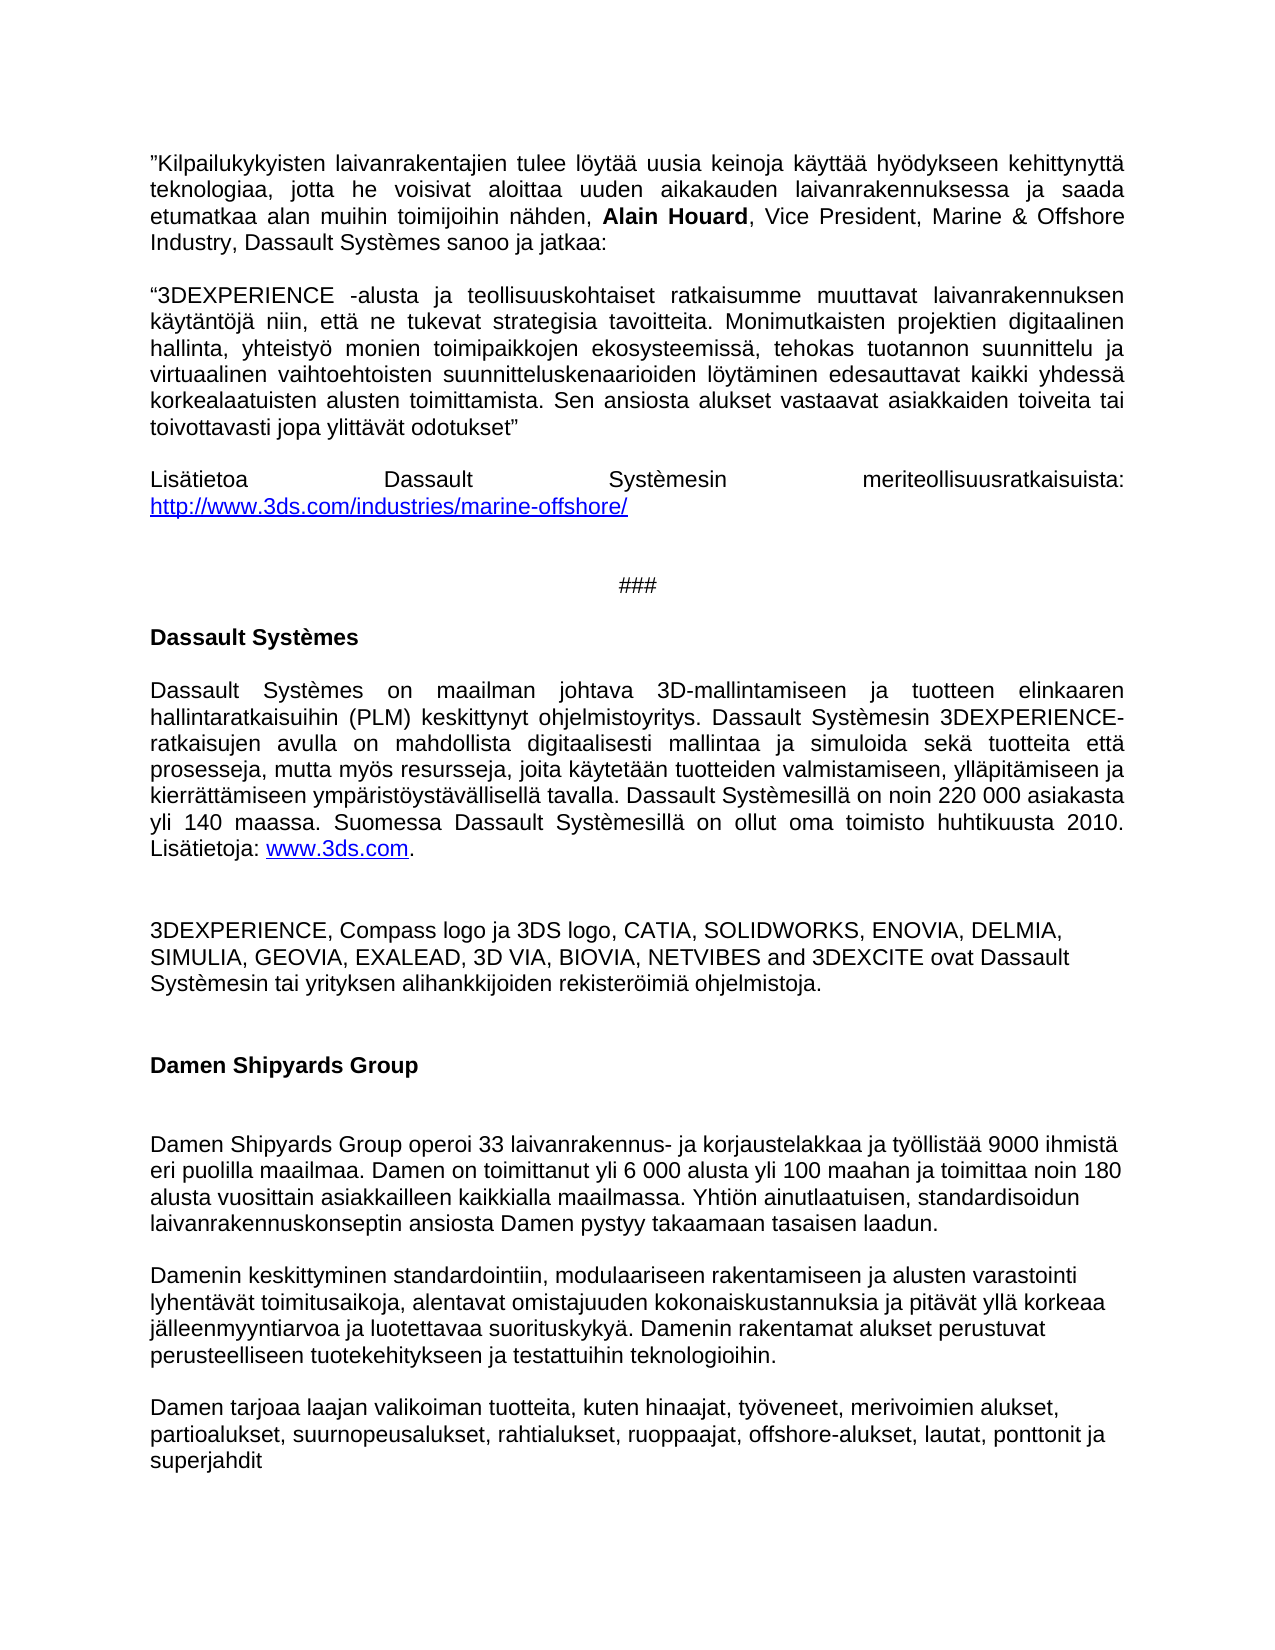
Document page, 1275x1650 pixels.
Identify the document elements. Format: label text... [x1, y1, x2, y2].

text ### [150, 572, 1125, 598]
text Dassault Systèmes on maailman johtava 3D-mallintamiseen ja tuotteen elinkaaren hallintaratkaisuihin (PLM) keskittynyt ohjelmistoyritys. Dassault Systèmesin 3DEXPERIENCE-ratkaisujen avulla on mahdollista digitaalisesti mallintaa ja simuloida sekä tuotteita että prosesseja, mutta myös resursseja, joita käytetään tuotteiden valmistamiseen, ylläpitämiseen ja kierrättämiseen ympäristöystävällisellä tavalla. Dassault Systèmesillä on noin 220 000 asiakasta yli 140 maassa. Suomessa Dassault Systèmesillä on ollut oma toimisto huhtikuusta 2010. Lisätietoja: www.3ds.com. [150, 677, 1125, 862]
text Damen Shipyards Group operoi 33 laivanrakennus- ja korjaustelakkaa ja työllistää 9000 ihmistä eri puolilla maailmaa. Damen on toimittanut yli 6 000 alusta yli 100 maahan ja toimittaa noin 180 alusta vuosittain asiakkailleen kaikkialla maailmassa. Yhtiön ainutlaatuisen, standardisoidun laivanrakennuskonseptin ansiosta Damen pystyy takaamaan tasaisen laadun. [150, 1131, 1125, 1236]
text Dassault Systèmes [150, 624, 1125, 651]
text 3DEXPERIENCE, Compass logo ja 3DS logo, CATIA, SOLIDWORKS, ENOVIA, DELMIA, SIMULIA, GEOVIA, EXALEAD, 3D VIA, BIOVIA, NETVIBES and 3DEXCITE ovat Dassault Systèmesin tai yrityksen alihankkijoiden rekisteröimiä ohjelmistoja. [150, 917, 1125, 996]
text Damenin keskittyminen standardointiin, modulaariseen rakentamiseen ja alusten varastointi lyhentävät toimitusaikoja, alentavat omistajuuden kokonaiskustannuksia ja pitävät yllä korkeaa jälleenmyyntiarvoa ja luotettavaa suorituskykyä. Damenin rakentamat alukset perustuvat perusteelliseen tuotekehitykseen ja testattuihin teknologioihin. [150, 1262, 1125, 1368]
text Damen Shipyards Group [150, 1052, 1125, 1078]
text ”Kilpailukykyisten laivanrakentajien tulee löytää uusia keinoja käyttää hyödykseen kehittynyttä teknologiaa, jotta he voisivat aloittaa uuden aikakauden laivanrakennuksessa ja saada etumatkaa alan muihin toimijoihin nähden, Alain Houard, Vice President, Marine & Offshore Industry, Dassault Systèmes sanoo ja jatkaa: [150, 150, 1125, 255]
text Damen tarjoaa laajan valikoiman tuotteita, kuten hinaajat, työveneet, merivoimien alukset, partioalukset, suurnopeusalukset, rahtialukset, ruoppaajat, offshore-alukset, lautat, ponttonit ja superjahdit [150, 1394, 1125, 1473]
text Lisätietoa Dassault Systèmesin meriteollisuusratkaisuista: http://www.3ds.com/industries/marine-offshore/ [150, 466, 1125, 519]
text “3DEXPERIENCE -alusta ja teollisuuskohtaiset ratkaisumme muuttavat laivanrakennuksen käytäntöjä niin, että ne tukevat strategisia tavoitteita. Monimutkaisten projektien digitaalinen hallinta, yhteistyö monien toimipaikkojen ekosysteemissä, tehokas tuotannon suunnittelu ja virtuaalinen vaihtoehtoisten suunnitteluskenaarioiden löytäminen edesauttavat kaikki yhdessä korkealaatuisten alusten toimittamista. Sen ansiosta alukset vastaavat asiakkaiden toiveita tai toivottavasti jopa ylittävät odotukset” [150, 282, 1125, 440]
